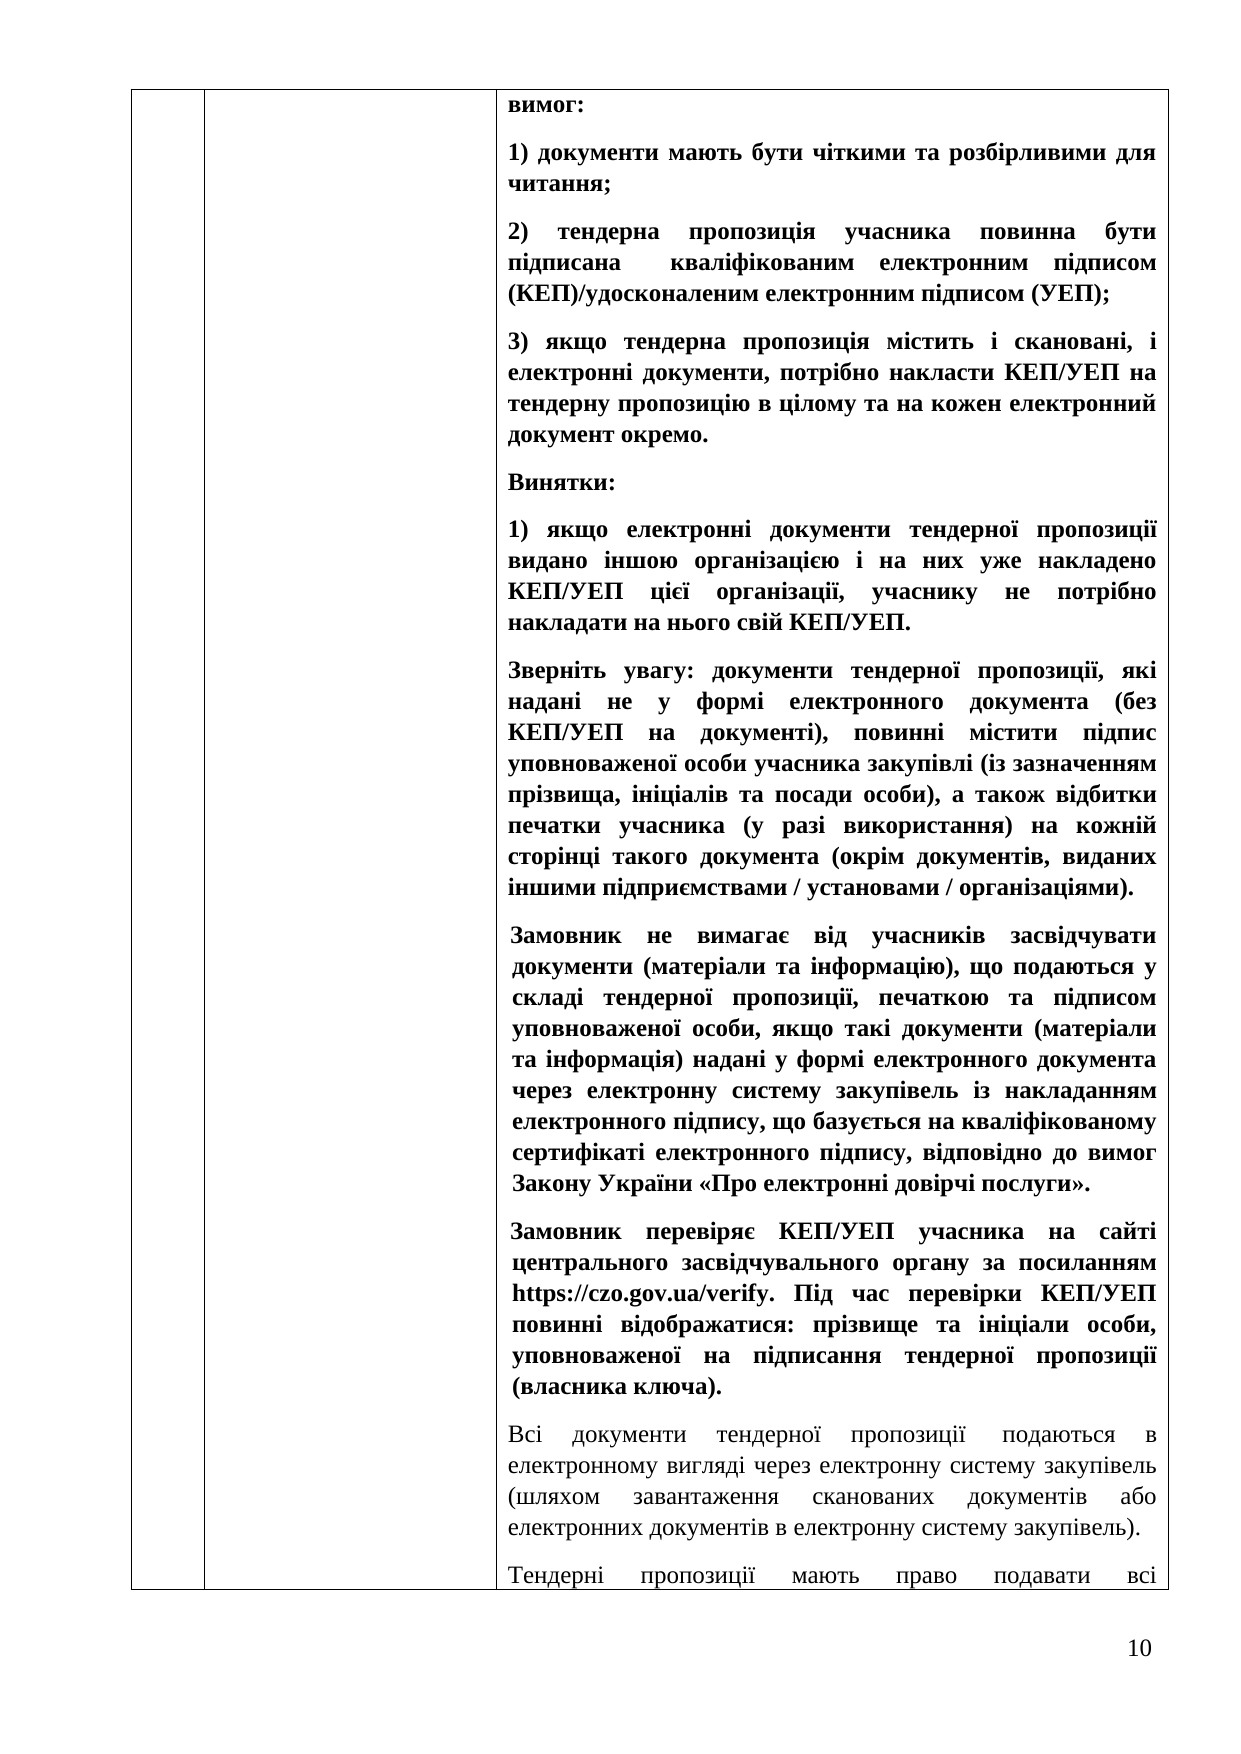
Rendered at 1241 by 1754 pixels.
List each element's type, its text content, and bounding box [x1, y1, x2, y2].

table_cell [205, 90, 496, 1589]
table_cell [497, 90, 1168, 1589]
table_cell 1 [132, 90, 204, 1589]
